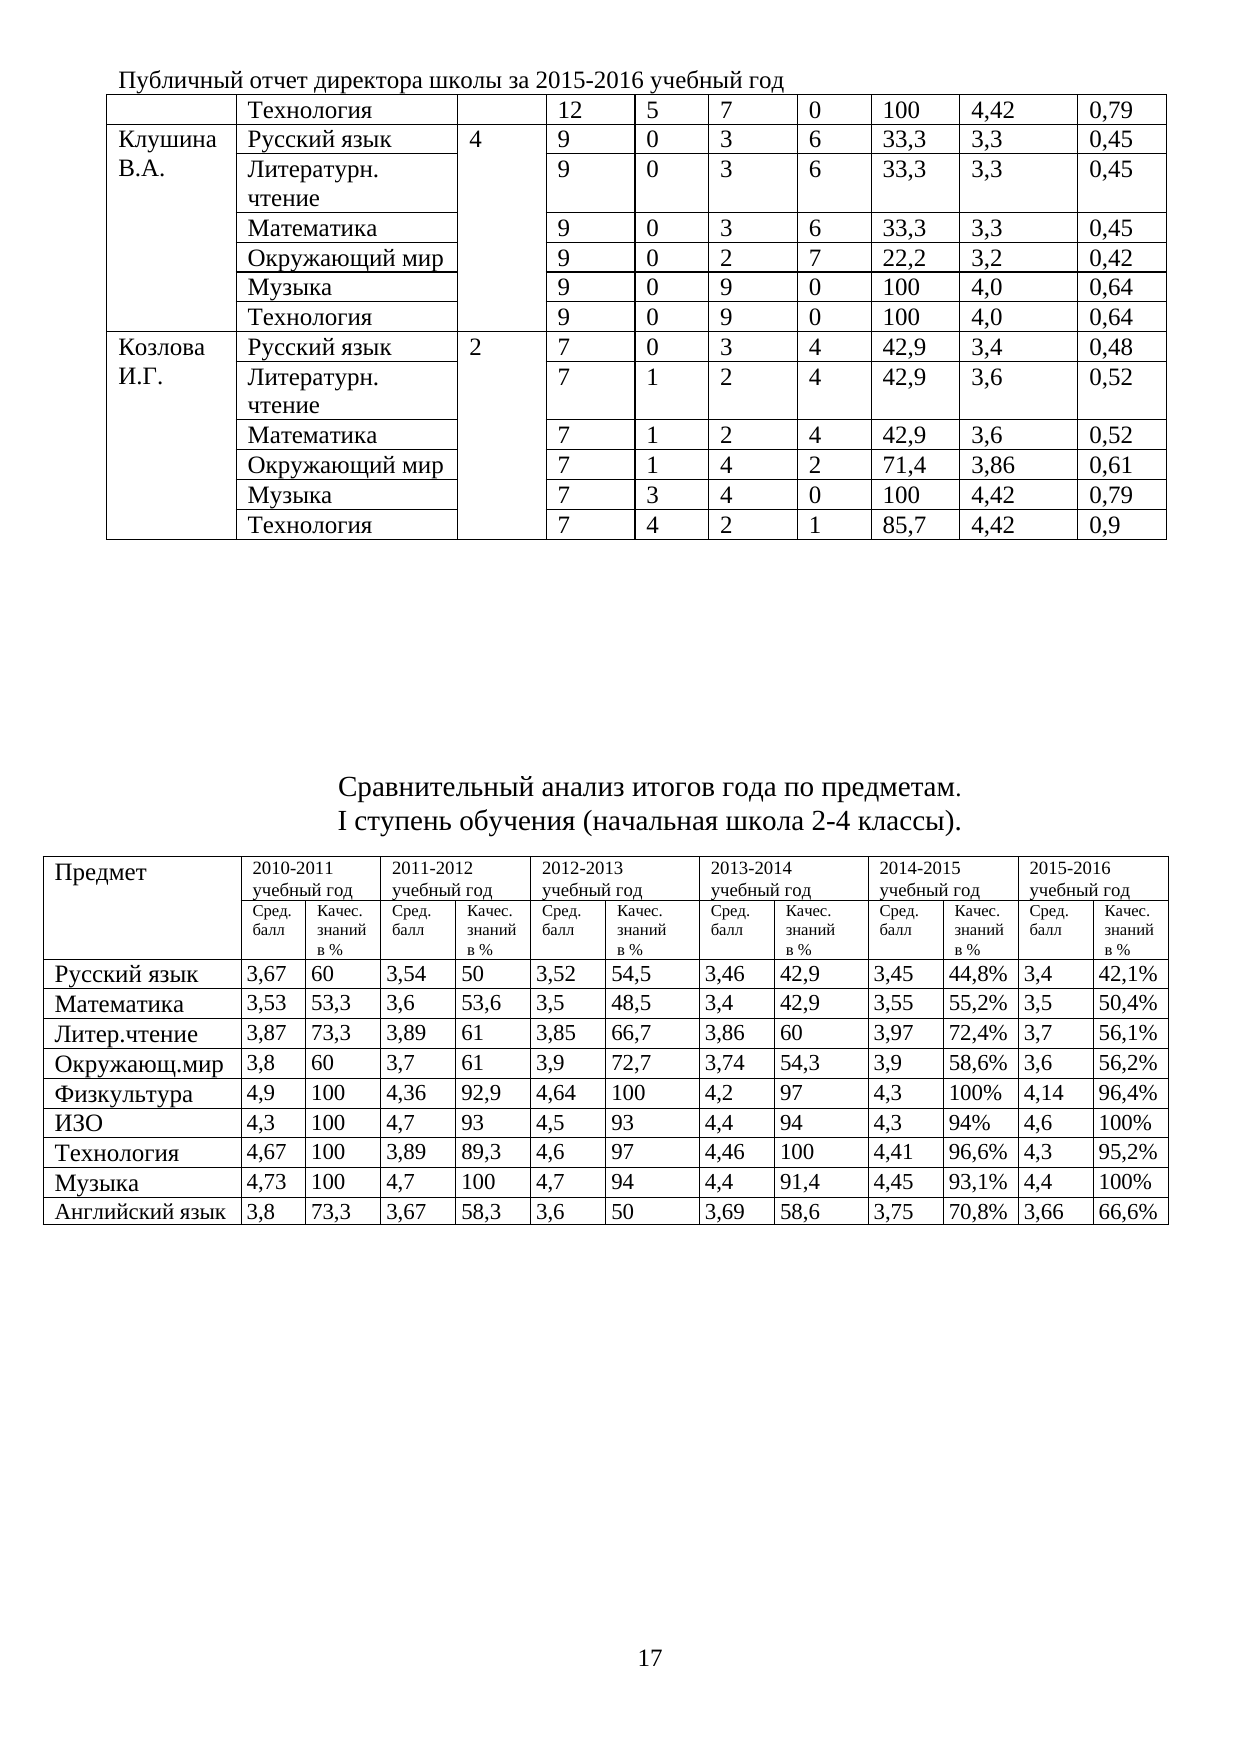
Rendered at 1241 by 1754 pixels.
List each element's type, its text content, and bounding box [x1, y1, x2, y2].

table_cell 71,4 [872, 450, 959, 479]
table_cell 3,89 [381, 1138, 455, 1167]
table_cell 4 [798, 362, 871, 419]
table_cell 4,2 [700, 1079, 774, 1107]
table_cell Качес. знаний в % [606, 901, 699, 958]
table_cell 3,66 [1019, 1198, 1093, 1224]
table_cell 94% [944, 1109, 1018, 1137]
table_cell 72,7 [606, 1049, 699, 1078]
table_cell 0,52 [1078, 362, 1166, 419]
table_cell 100 [306, 1168, 380, 1197]
table_cell 33,3 [872, 125, 959, 153]
table_cell 0,48 [1078, 332, 1166, 361]
table_cell 3,4 [1019, 960, 1093, 988]
table_cell 3,7 [381, 1049, 455, 1078]
table_cell 4,6 [531, 1138, 605, 1167]
table_cell 94 [775, 1109, 868, 1137]
table_cell 0,42 [1078, 243, 1166, 271]
table_cell 3,52 [531, 960, 605, 988]
table_cell 3,97 [869, 1019, 943, 1048]
table_cell 44,8% [944, 960, 1018, 988]
table_cell Окружающий мир [237, 450, 457, 479]
table_cell Сред. балл [1019, 901, 1093, 958]
table_cell 42,9 [872, 420, 959, 449]
table_cell 3,7 [1019, 1019, 1093, 1048]
table_cell 100 [872, 273, 959, 301]
table_cell 9 [547, 125, 634, 153]
table_cell 3,75 [869, 1198, 943, 1224]
table_cell Технология [237, 95, 457, 123]
table_cell 3,5 [1019, 989, 1093, 1018]
table_cell 66,6% [1094, 1198, 1168, 1224]
table_cell 4,6 [1019, 1109, 1093, 1137]
table_cell 3 [636, 480, 708, 509]
table_cell 3,67 [242, 960, 305, 988]
table_cell 95,2% [1094, 1138, 1168, 1167]
table_cell 100 [606, 1079, 699, 1107]
table_cell Качес. знаний в % [456, 901, 530, 958]
table_cell Окружающ.мир [44, 1049, 241, 1078]
table_cell 96,6% [944, 1138, 1018, 1167]
table_cell 4,3 [242, 1109, 305, 1137]
table_cell 7 [547, 450, 634, 479]
table_cell 54,5 [606, 960, 699, 988]
table_cell 53,3 [306, 989, 380, 1018]
table_cell 0 [636, 243, 708, 271]
table_header 2012-2013 учебный год [531, 857, 699, 900]
table_cell 55,2% [944, 989, 1018, 1018]
table_cell Окружающий мир [237, 243, 457, 271]
table_cell 0 [636, 302, 708, 331]
table_cell Музыка [237, 273, 457, 301]
table_cell ИЗО [44, 1109, 241, 1137]
table_cell 0 [636, 154, 708, 212]
table_cell 42,1% [1094, 960, 1168, 988]
table_header 2014-2015 учебный год [869, 857, 1018, 900]
text I ступень обучения (начальная школа 2-4 классы). [118, 803, 1181, 837]
table_cell 4,3 [869, 1109, 943, 1137]
table_cell 3,6 [1019, 1049, 1093, 1078]
table_cell 58,6% [944, 1049, 1018, 1078]
table_cell Литер.чтение [44, 1019, 241, 1048]
table_cell 60 [306, 1049, 380, 1078]
table_cell 61 [456, 1019, 530, 1048]
table_cell 56,1% [1094, 1019, 1168, 1048]
table_cell 3,69 [700, 1198, 774, 1224]
table_cell 4,14 [1019, 1079, 1093, 1107]
table_cell 0 [636, 273, 708, 301]
table_cell 9 [709, 302, 797, 331]
table_cell 33,3 [872, 154, 959, 212]
table_cell 3,6 [381, 989, 455, 1018]
table_cell Русский язык [237, 125, 457, 153]
table_cell 0,45 [1078, 213, 1166, 242]
table_cell Физкультура [44, 1079, 241, 1107]
table_cell 7 [547, 420, 634, 449]
table_cell 3 [709, 125, 797, 153]
table_cell 2 [709, 420, 797, 449]
table_cell 100 [306, 1079, 380, 1107]
table_cell 0,61 [1078, 450, 1166, 479]
table_cell 42,9 [872, 362, 959, 419]
table_cell 9 [547, 213, 634, 242]
table_cell 3,4 [960, 332, 1077, 361]
table_cell Козлова И.Г. [107, 332, 236, 538]
table_cell 3,46 [700, 960, 774, 988]
table_cell Технология [44, 1138, 241, 1167]
table_cell 97 [775, 1079, 868, 1107]
table_cell 9 [709, 273, 797, 301]
table_cell 4,42 [960, 510, 1077, 538]
table_cell 66,7 [606, 1019, 699, 1048]
table_cell 12 [547, 95, 634, 123]
table_cell Качес. знаний в % [1094, 901, 1168, 958]
table_cell 42,9 [775, 960, 868, 988]
table_cell 9 [547, 302, 634, 331]
table_cell 1 [636, 362, 708, 419]
table_cell 4 [798, 332, 871, 361]
table_header Предмет [44, 857, 241, 958]
table_cell 4 [458, 125, 546, 331]
table_cell 7 [547, 332, 634, 361]
table_cell Английский язык [44, 1198, 241, 1224]
table_cell 0,64 [1078, 302, 1166, 331]
table_cell 3,53 [242, 989, 305, 1018]
table_cell Технология [237, 510, 457, 538]
table_cell 60 [306, 960, 380, 988]
table_cell 100 [872, 95, 959, 123]
table_cell 3,85 [531, 1019, 605, 1048]
table_cell 3,6 [960, 362, 1077, 419]
table_cell 92,9 [456, 1079, 530, 1107]
table_cell 85,7 [872, 510, 959, 538]
table_cell Сред. балл [869, 901, 943, 958]
table_cell 4 [709, 480, 797, 509]
table_cell 1 [636, 450, 708, 479]
table_cell 0,64 [1078, 273, 1166, 301]
table_cell Сред. балл [381, 901, 455, 958]
table_header 2015-2016 учебный год [1019, 857, 1168, 900]
table_cell 9 [547, 273, 634, 301]
table_cell 33,3 [872, 213, 959, 242]
text Сравнительный анализ итогов года по предметам. [118, 769, 1181, 803]
table_cell 3,4 [700, 989, 774, 1018]
table_cell 4,73 [242, 1168, 305, 1197]
table_cell Сред. балл [531, 901, 605, 958]
table_cell 7 [709, 95, 797, 123]
table_cell 7 [547, 480, 634, 509]
table_cell Музыка [237, 480, 457, 509]
table_cell 3 [709, 213, 797, 242]
table_cell 3,6 [531, 1198, 605, 1224]
table_header 2010-2011 учебный год [242, 857, 380, 900]
table_cell 0 [798, 302, 871, 331]
table_cell 93,1% [944, 1168, 1018, 1197]
table_cell 5 [636, 95, 708, 123]
table_cell 50,4% [1094, 989, 1168, 1018]
table_cell 4 [709, 450, 797, 479]
table_cell 50 [606, 1198, 699, 1224]
table_cell 4,3 [1019, 1138, 1093, 1167]
table_cell 7 [547, 510, 634, 538]
table_cell 3,5 [531, 989, 605, 1018]
table_cell Сред. балл [242, 901, 305, 958]
table_cell 100% [944, 1079, 1018, 1107]
table_cell 4,0 [960, 302, 1077, 331]
table_cell 50 [456, 960, 530, 988]
table_cell 9 [547, 154, 634, 212]
table_cell 58,3 [456, 1198, 530, 1224]
table_cell 9 [547, 243, 634, 271]
table_header 2013-2014 учебный год [700, 857, 868, 900]
table_cell 93 [606, 1109, 699, 1137]
table_cell Математика [237, 420, 457, 449]
table_cell Технология [237, 302, 457, 331]
table_cell 4,67 [242, 1138, 305, 1167]
table_cell Качес. знаний в % [775, 901, 868, 958]
table_cell 100 [775, 1138, 868, 1167]
table_cell Русский язык [44, 960, 241, 988]
table_cell 3,2 [960, 243, 1077, 271]
table_cell 3,3 [960, 125, 1077, 153]
table_cell 4,4 [700, 1109, 774, 1137]
table_cell 7 [547, 362, 634, 419]
table_cell Литературн. чтение [237, 154, 457, 212]
table_cell 4,36 [381, 1079, 455, 1107]
table_cell Качес. знаний в % [306, 901, 380, 958]
table_cell 6 [798, 125, 871, 153]
table_cell 0,9 [1078, 510, 1166, 538]
table_cell 0 [798, 273, 871, 301]
table_cell 3,8 [242, 1198, 305, 1224]
table_cell 4 [636, 510, 708, 538]
table_cell 3,87 [242, 1019, 305, 1048]
table_cell 4,46 [700, 1138, 774, 1167]
table_cell 3 [709, 154, 797, 212]
table_cell 3,9 [869, 1049, 943, 1078]
table_cell 3,74 [700, 1049, 774, 1078]
table_cell 100% [1094, 1168, 1168, 1197]
table_cell 4 [798, 420, 871, 449]
table_cell 4,3 [869, 1079, 943, 1107]
table_cell 3,8 [242, 1049, 305, 1078]
table_cell 6 [798, 154, 871, 212]
table_cell 73,3 [306, 1198, 380, 1224]
table_cell 4,41 [869, 1138, 943, 1167]
table_cell 91,4 [775, 1168, 868, 1197]
table_cell 0 [798, 95, 871, 123]
table_cell 96,4% [1094, 1079, 1168, 1107]
table_cell 3,54 [381, 960, 455, 988]
table_cell 4,0 [960, 273, 1077, 301]
table_cell 6 [798, 213, 871, 242]
table_cell 3,6 [960, 420, 1077, 449]
table_cell 4,9 [242, 1079, 305, 1107]
table_cell 97 [606, 1138, 699, 1167]
table_cell 100 [872, 480, 959, 509]
table_cell 4,42 [960, 480, 1077, 509]
table_cell 4,7 [381, 1168, 455, 1197]
table_cell Русский язык [237, 332, 457, 361]
table_cell 3,67 [381, 1198, 455, 1224]
table_cell 7 [798, 243, 871, 271]
table_cell 4,4 [1019, 1168, 1093, 1197]
table_cell 1 [798, 510, 871, 538]
table_cell 4,64 [531, 1079, 605, 1107]
table_cell 0,79 [1078, 480, 1166, 509]
table_cell 61 [456, 1049, 530, 1078]
table_cell 100 [306, 1109, 380, 1137]
table_cell 0,45 [1078, 125, 1166, 153]
table_cell 3,89 [381, 1019, 455, 1048]
table_cell 60 [775, 1019, 868, 1048]
table_cell 1 [636, 420, 708, 449]
table_cell 42,9 [775, 989, 868, 1018]
table_cell 4,5 [531, 1109, 605, 1137]
table_cell 100% [1094, 1109, 1168, 1137]
table_cell 4,4 [700, 1168, 774, 1197]
table_cell Математика [44, 989, 241, 1018]
table_cell 72,4% [944, 1019, 1018, 1048]
table_header 2011-2012 учебный год [381, 857, 530, 900]
table_cell 54,3 [775, 1049, 868, 1078]
table_cell 94 [606, 1168, 699, 1197]
table_cell 3,3 [960, 213, 1077, 242]
table_cell 2 [709, 243, 797, 271]
table_cell 2 [709, 510, 797, 538]
table_cell Литературн. чтение [237, 362, 457, 419]
table_cell 53,6 [456, 989, 530, 1018]
table_cell 0 [636, 332, 708, 361]
table_cell 42,9 [872, 332, 959, 361]
table_cell 0,79 [1078, 95, 1166, 123]
table_cell Клушина В.А. [107, 125, 236, 331]
table_cell Качес. знаний в % [944, 901, 1018, 958]
table_cell 48,5 [606, 989, 699, 1018]
table_cell 3,3 [960, 154, 1077, 212]
table_cell 73,3 [306, 1019, 380, 1048]
table_cell 4,7 [381, 1109, 455, 1137]
table_cell 0 [636, 125, 708, 153]
table_cell 3,9 [531, 1049, 605, 1078]
table_cell 4,42 [960, 95, 1077, 123]
table_cell 89,3 [456, 1138, 530, 1167]
table_cell 0 [798, 480, 871, 509]
table_cell 4,45 [869, 1168, 943, 1197]
table_cell 3,86 [960, 450, 1077, 479]
table_cell 3,55 [869, 989, 943, 1018]
table_cell 2 [798, 450, 871, 479]
table_cell Сред. балл [700, 901, 774, 958]
table_cell 0,52 [1078, 420, 1166, 449]
table_cell Математика [237, 213, 457, 242]
table_cell 3,45 [869, 960, 943, 988]
table_cell 22,2 [872, 243, 959, 271]
table_cell 3 [709, 332, 797, 361]
table_cell 4,7 [531, 1168, 605, 1197]
table_cell 56,2% [1094, 1049, 1168, 1078]
table_cell 70,8% [944, 1198, 1018, 1224]
table_cell 0 [636, 213, 708, 242]
table_cell 2 [458, 332, 546, 538]
table_cell 58,6 [775, 1198, 868, 1224]
table_cell 100 [872, 302, 959, 331]
table_cell 0,45 [1078, 154, 1166, 212]
table_cell 93 [456, 1109, 530, 1137]
table_cell Музыка [44, 1168, 241, 1197]
table_cell 100 [456, 1168, 530, 1197]
table_cell 2 [709, 362, 797, 419]
table_cell 100 [306, 1138, 380, 1167]
table_cell 3,86 [700, 1019, 774, 1048]
